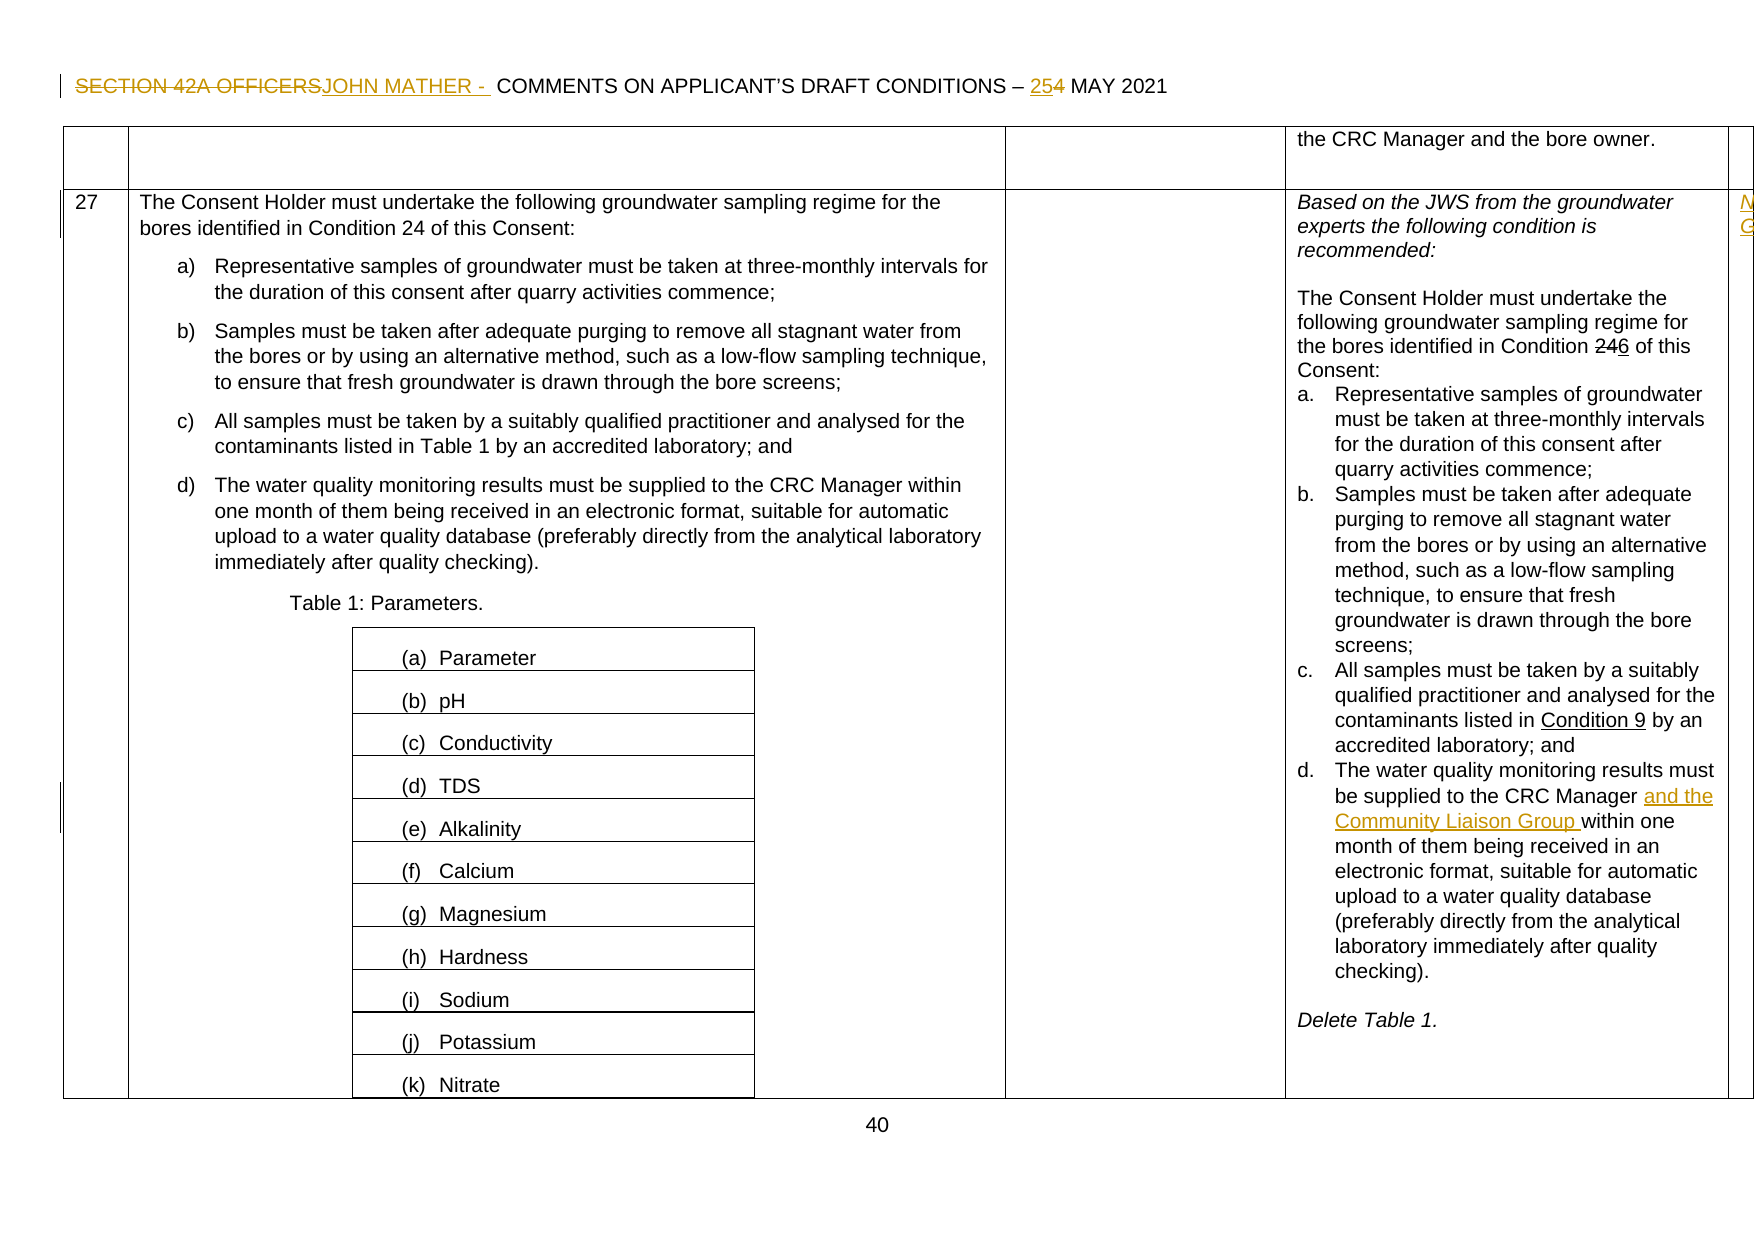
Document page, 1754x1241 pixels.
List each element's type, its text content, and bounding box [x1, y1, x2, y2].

table_cell [1006, 190, 1285, 1098]
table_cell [1286, 127, 1728, 189]
table_cell [1729, 190, 1753, 1098]
table_cell 26 [64, 127, 128, 189]
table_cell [129, 127, 1005, 189]
table_cell [1729, 127, 1753, 189]
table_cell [1286, 190, 1728, 1098]
table_cell [1006, 127, 1285, 189]
table_cell 27 [64, 190, 128, 1098]
